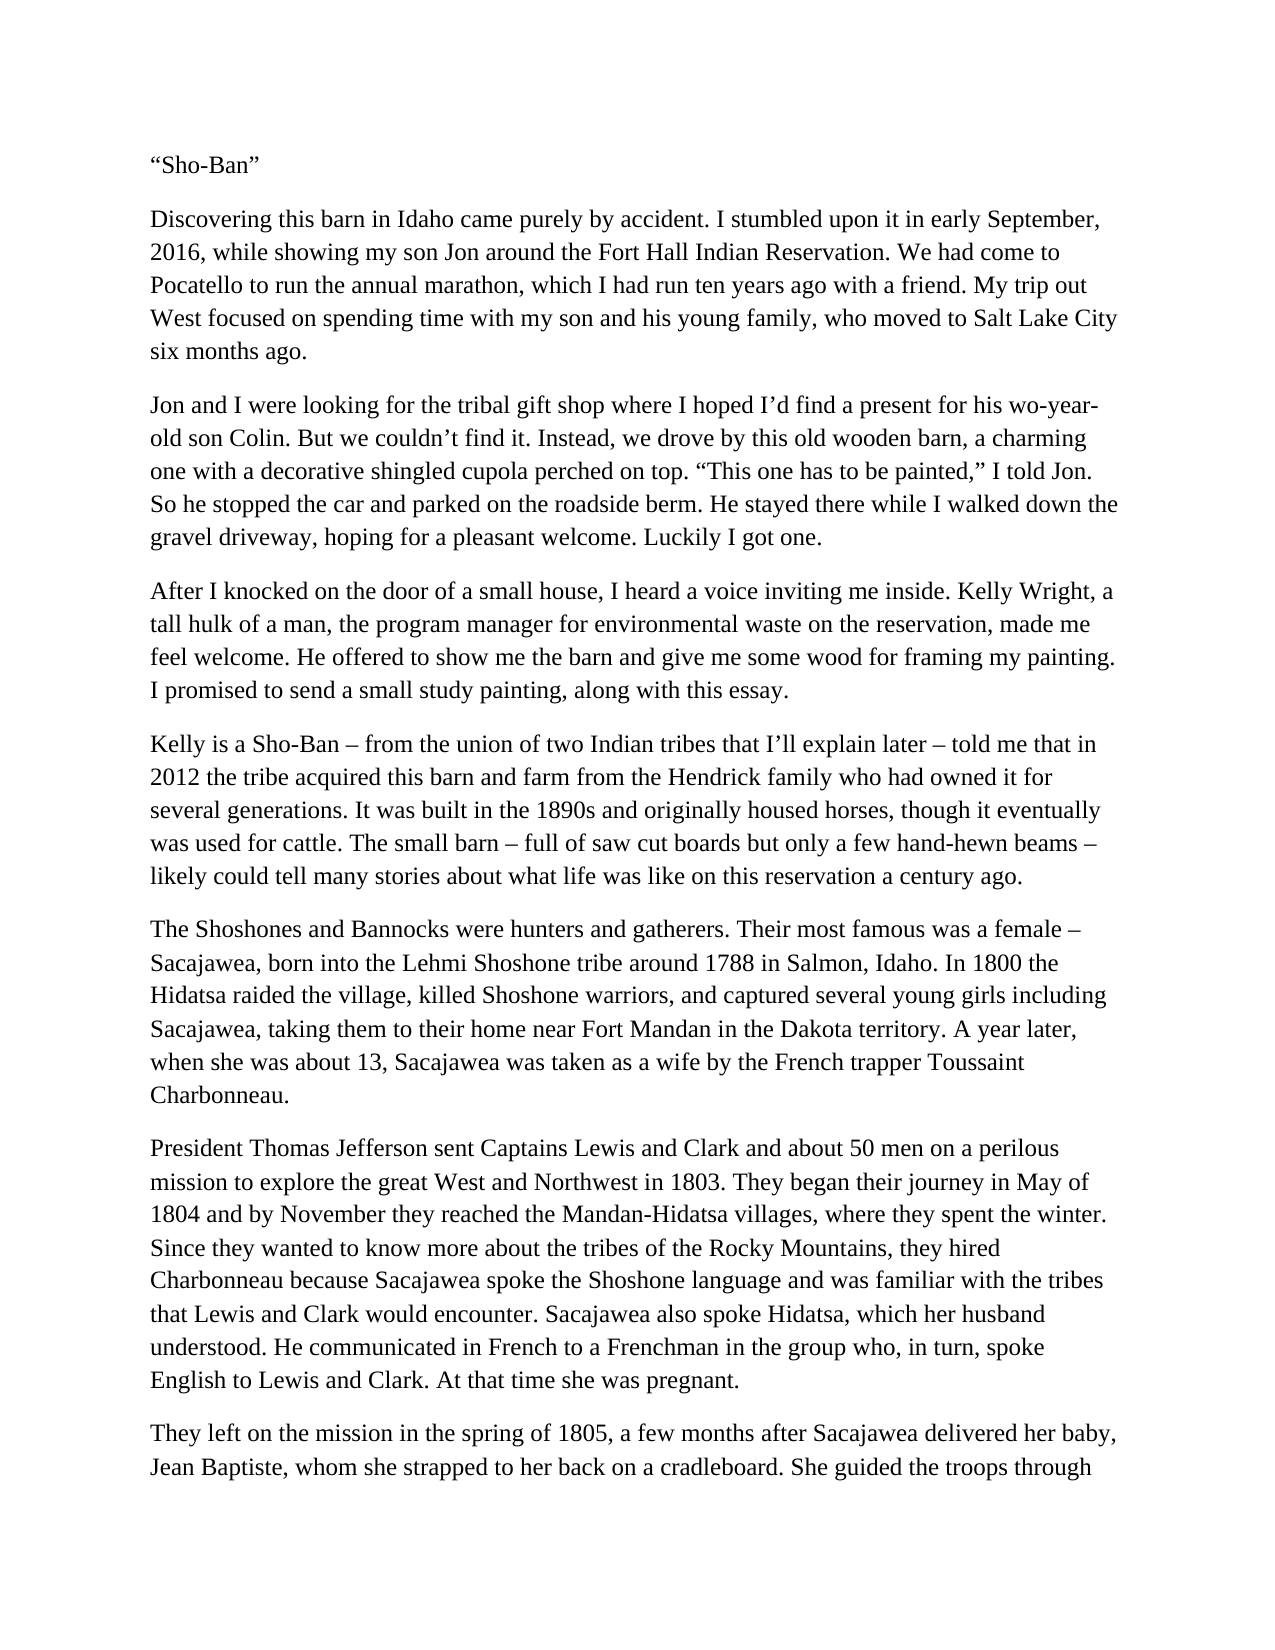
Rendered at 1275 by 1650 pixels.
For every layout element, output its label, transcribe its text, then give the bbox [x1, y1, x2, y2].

text President Thomas Jefferson sent Captains Lewis and Clark and about 50 men on a perilous mission to explore the great West and Northwest in 1803. They began their journey in May of 1804 and by November they reached the Mandan-Hidatsa villages, where they spent the winter. Since they wanted to know more about the tribes of the Rocky Mountains, they hired Charbonneau because Sacajawea spoke the Shoshone language and was familiar with the tribes that Lewis and Clark would encounter. Sacajawea also spoke Hidatsa, which her husband understood. He communicated in French to a Frenchman in the group who, in turn, spoke English to Lewis and Clark. At that time she was pregnant. [150, 1133, 1125, 1393]
text Discovering this barn in Idaho came purely by accident. I stumbled upon it in early September, 2016, while showing my son Jon around the Fort Hall Indian Reservation. We had come to Pocatello to run the annual marathon, which I had run ten years ago with a friend. My trip out West focused on spending time with my son and his young family, who moved to Salt Lake City six months ago. [150, 204, 1125, 365]
text “Sho-Ban” [150, 150, 1125, 179]
text The Shoshones and Bannocks were hunters and gatherers. Their most famous was a female – Sacajawea, born into the Lehmi Shoshone tribe around 1788 in Salmon, Idaho. In 1800 the Hidatsa raided the village, killed Shoshone warriors, and captured several young girls including Sacajawea, taking them to their home near Fort Mandan in the Dakota territory. A year later, when she was about 13, Sacajawea was taken as a wife by the French trapper Toussaint Charbonneau. [150, 914, 1125, 1108]
text After I knocked on the door of a small house, I heard a voice inviting me inside. Kelly Wright, a tall hulk of a man, the program manager for environmental waste on the reservation, made me feel welcome. He offered to show me the barn and give me some wood for framing my painting. I promised to send a small study painting, along with this essay. [150, 576, 1125, 703]
text Jon and I were looking for the tribal gift shop where I hoped I’d find a present for his wo-year-old son Colin. But we couldn’t find it. Instead, we drove by this old wooden barn, a charming one with a decorative shingled cupola perched on top. “This one has to be painted,” I told Jon. So he stopped the car and parked on the roadside berm. He stayed there while I walked down the gravel driveway, hoping for a pleasant welcome. Luckily I got one. [150, 390, 1125, 551]
text Kelly is a Sho-Ban – from the union of two Indian tribes that I’ll explain later – told me that in 2012 the tribe acquired this barn and farm from the Hendrick family who had owned it for several generations. It was built in the 1890s and originally housed horses, though it eventually was used for cattle. The small barn – full of saw cut boards but only a few hand-hewn beams – likely could tell many stories about what life was like on this reservation a century ago. [150, 729, 1125, 889]
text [150, 1418, 1125, 1480]
